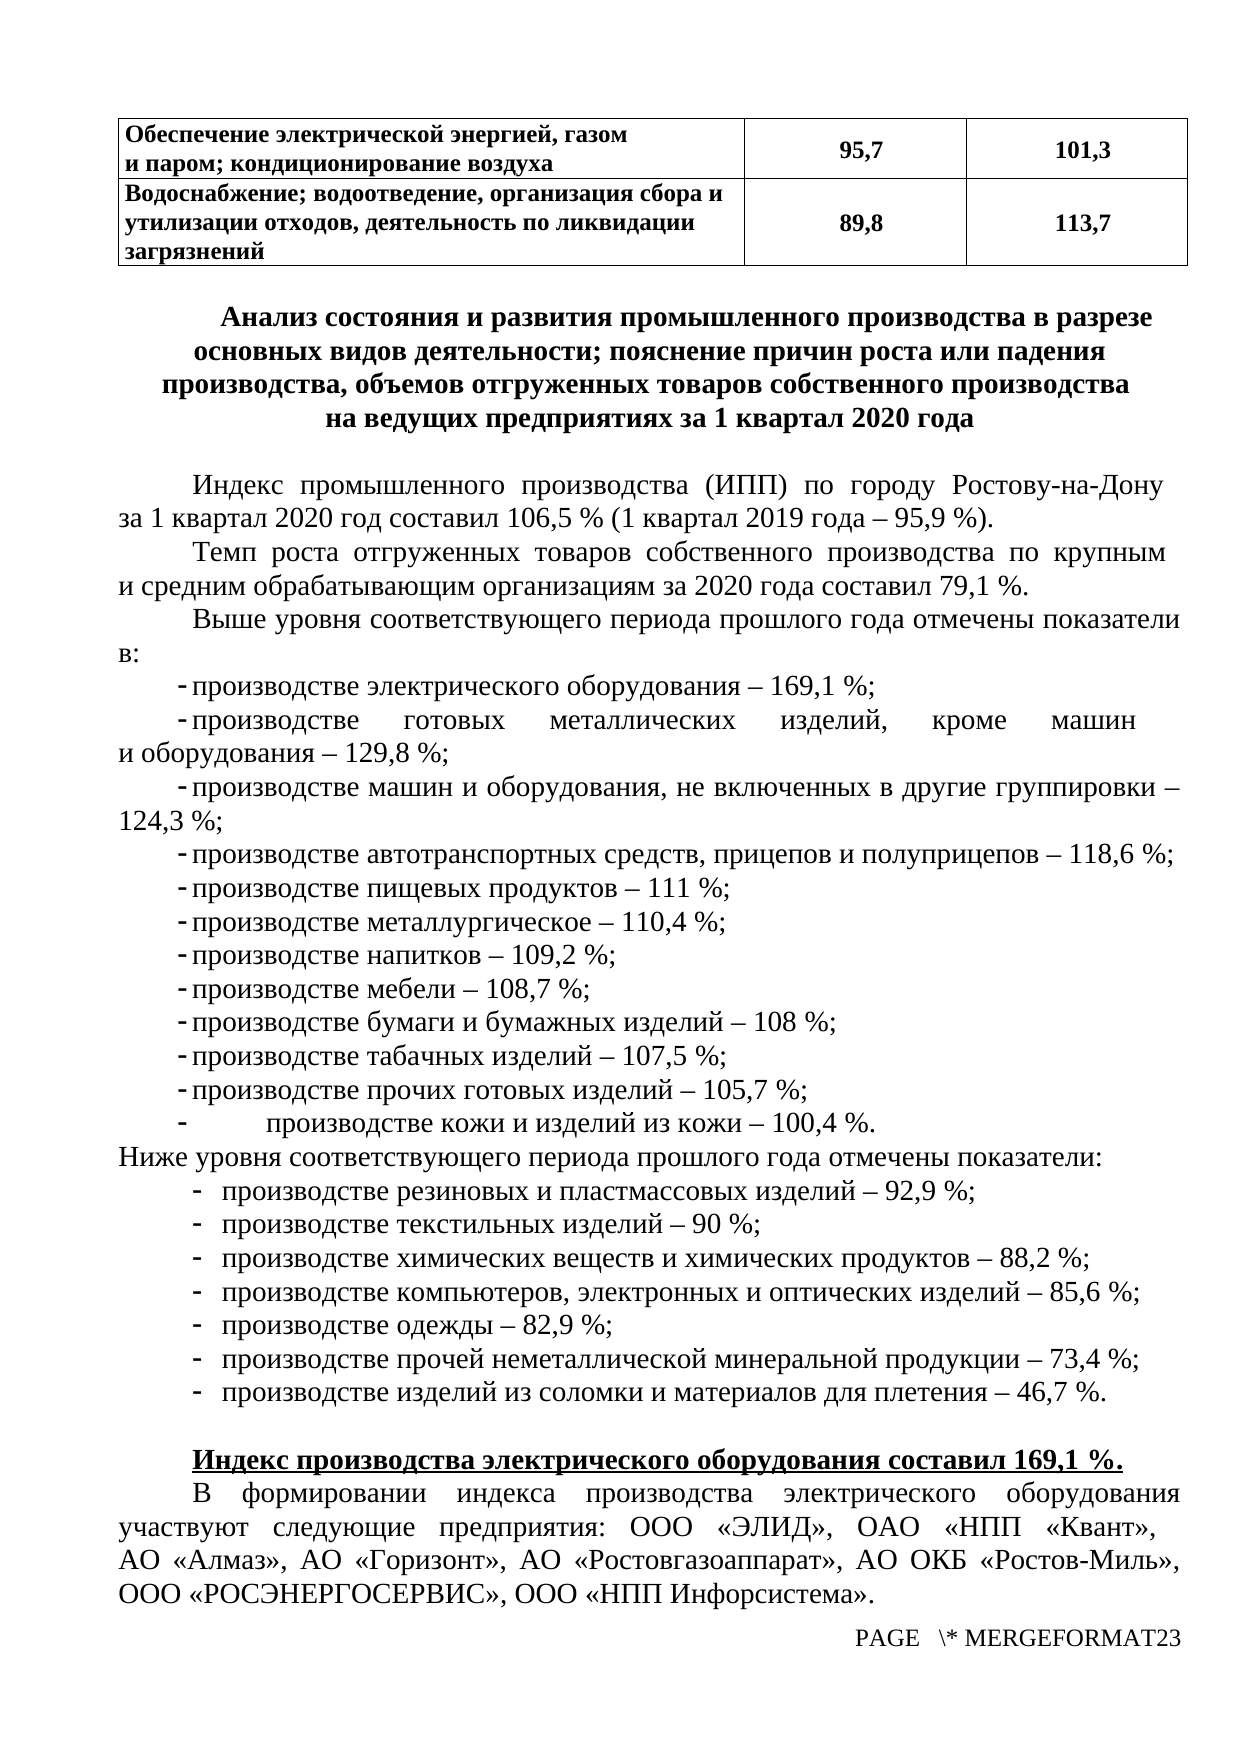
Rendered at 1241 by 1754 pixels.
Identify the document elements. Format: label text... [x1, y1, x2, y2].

text Темп роста отгруженных товаров собственного производства по крупным и средним обрабатывающим организациям за 2020 года составил 79,1 %. [118, 534, 1181, 601]
table_cell 101,3 [967, 119, 1187, 177]
list производстве компьютеров, электронных и оптических изделий – 85,6 %; [118, 1274, 1181, 1307]
table_cell 95,7 [745, 119, 966, 177]
list производстве одежды – 82,9 %; [118, 1307, 1181, 1341]
table_cell 113,7 [967, 179, 1187, 265]
text В формировании индекса производства электрического оборудования участвуют следующие предприятия: ООО «ЭЛИД», ОАО «НПП «Квант», АО «Алмаз», АО «Горизонт», АО «Ростовгазоаппарат», АО ОКБ «Ростов-Миль», ООО «РОСЭНЕРГОСЕРВИС», ООО «НПП Инфорсистема». [118, 1475, 1181, 1609]
table_cell Обеспечение электрической энергией, газом и паром; кондиционирование воздуха [119, 119, 744, 177]
text Выше уровня соответствующего периода прошлого года отмечены показатели в: [118, 601, 1181, 668]
list производстве пищевых продуктов – 111 %; [118, 870, 1181, 904]
list производстве изделий из соломки и материалов для плетения – 46,7 %. [118, 1374, 1181, 1408]
table_cell 89,8 [745, 179, 966, 265]
list производстве текстильных изделий – 90 %; [118, 1206, 1181, 1240]
list производстве прочей неметаллической минеральной продукции – 73,4 %; [118, 1341, 1181, 1374]
list производстве табачных изделий – 107,5 %; [118, 1038, 1181, 1072]
list производстве металлургическое – 110,4 %; [118, 904, 1181, 937]
text Анализ состояния и развития промышленного производства в разрезе основных видов деятельности; пояснение причин роста или падения производства, объемов отгруженных товаров собственного производства на ведущих предприятиях за 1 квартал 2020 года [118, 299, 1181, 433]
list производстве напитков – 109,2 %; [118, 937, 1181, 971]
table_cell Водоснабжение; водоотведение, организация сбора и утилизации отходов, деятельность по ликвидации загрязнений [119, 179, 744, 265]
list производстве готовых металлических изделий, кроме машин и оборудования – 129,8 %; [118, 702, 1181, 769]
list производстве резиновых и пластмассовых изделий – 92,9 %; [118, 1173, 1181, 1206]
list производстве машин и оборудования, не включенных в другие группировки – 124,3 %; [118, 769, 1181, 836]
text Индекс производства электрического оборудования составил 169,1 %. [118, 1442, 1181, 1475]
list производстве мебели – 108,7 %; [118, 971, 1181, 1004]
text Индекс промышленного производства (ИПП) по городу Ростову-на-Дону за 1 квартал 2020 год составил 106,5 % (1 квартал 2019 года – 95,9 %). [118, 467, 1181, 534]
list производстве электрического оборудования – 169,1 %; [118, 668, 1181, 702]
list производстве бумаги и бумажных изделий – 108 %; [118, 1004, 1181, 1038]
list производстве прочих готовых изделий – 105,7 %; [118, 1072, 1181, 1106]
list производстве автотранспортных средств, прицепов и полуприцепов – 118,6 %; [118, 836, 1181, 870]
text Ниже уровня соответствующего периода прошлого года отмечены показатели: [118, 1139, 1181, 1173]
list производстве химических веществ и химических продуктов – 88,2 %; [118, 1240, 1181, 1274]
list производстве кожи и изделий из кожи – 100,4 %. [177, 1106, 1181, 1139]
